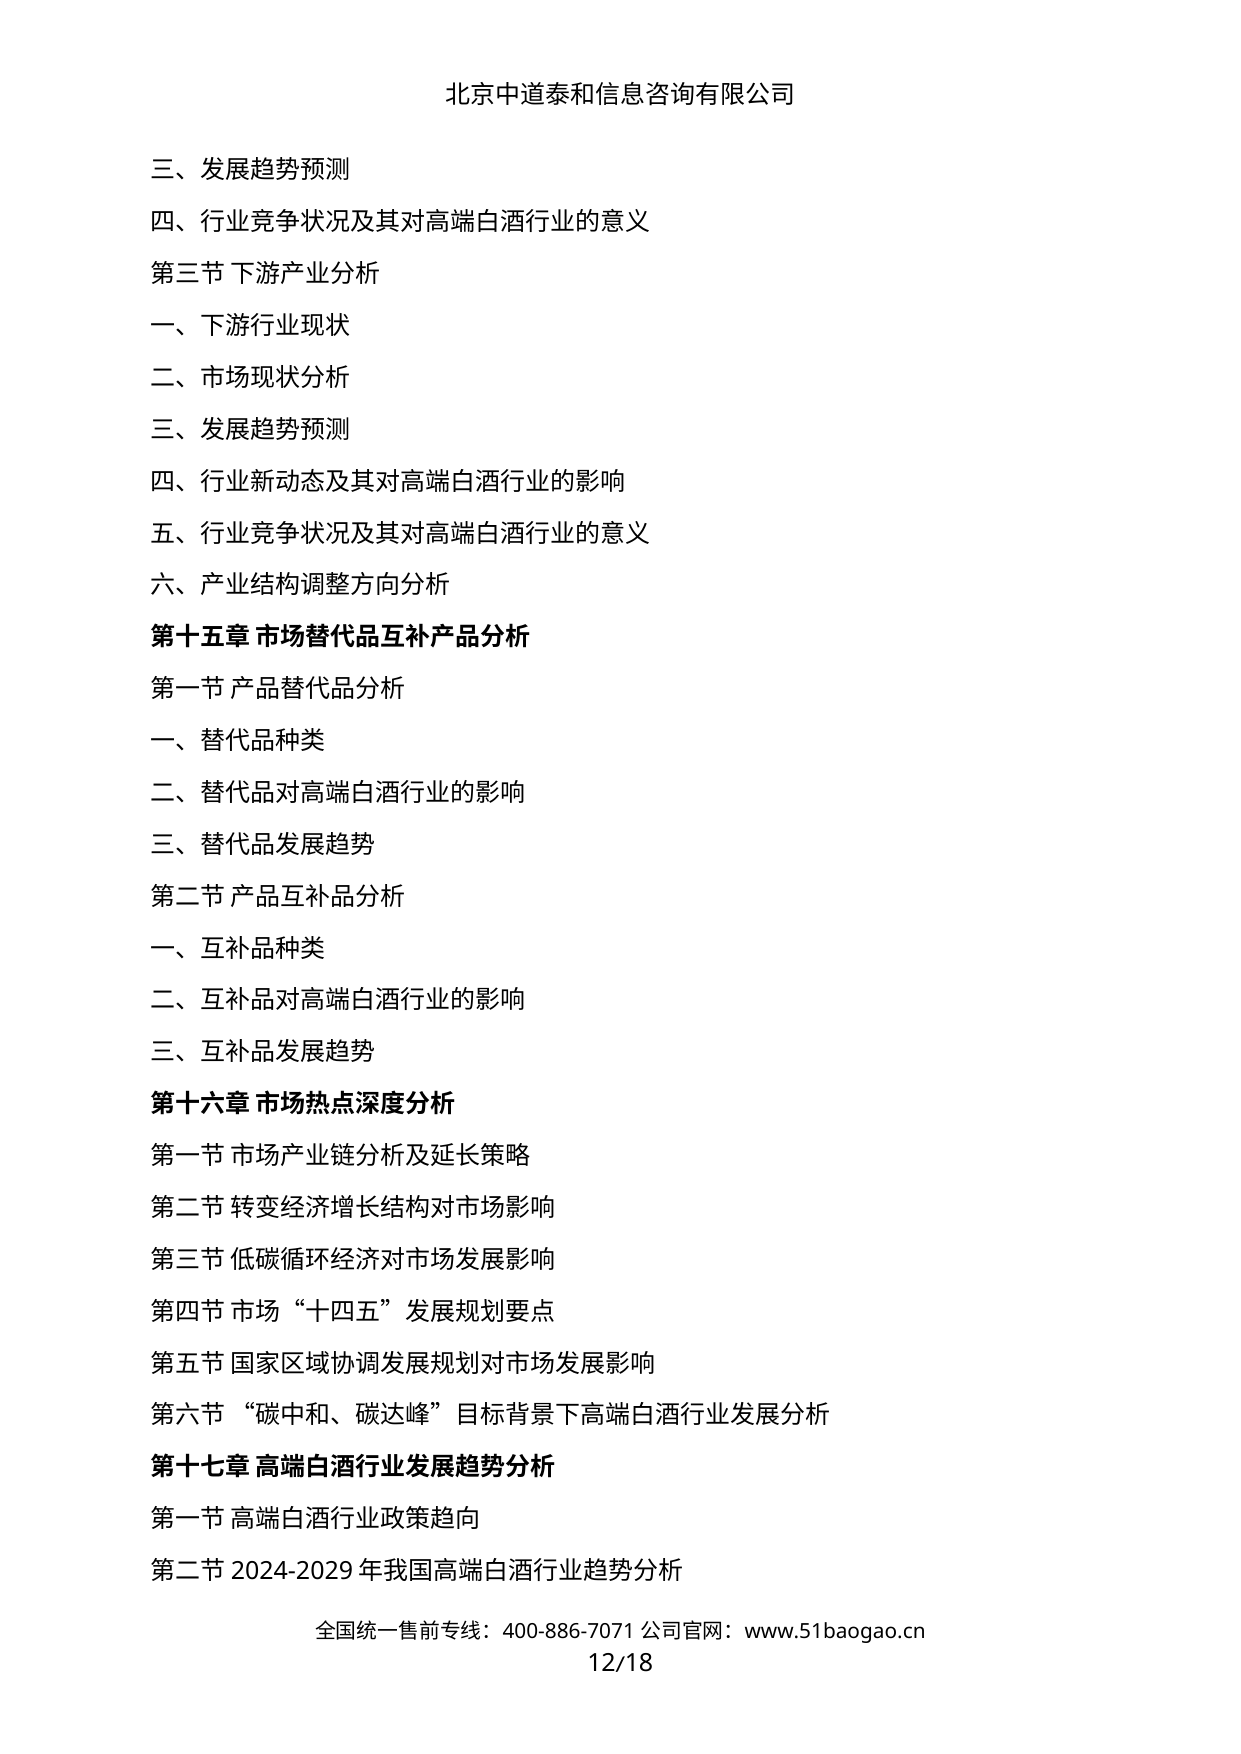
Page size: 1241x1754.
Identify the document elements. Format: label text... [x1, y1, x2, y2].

text 第五节 国家区域协调发展规划对市场发展影响 [150, 1343, 1090, 1379]
text 一、下游行业现状 [150, 306, 1090, 342]
text 第二节 产品互补品分析 [150, 876, 1090, 912]
text 第二节 2024-2029年我国高端白酒行业趋势分析 [150, 1551, 1090, 1587]
text 第十六章 市场热点深度分析 [150, 1084, 1090, 1120]
text 第一节 产品替代品分析 [150, 669, 1090, 705]
text 第二节 转变经济增长结构对市场影响 [150, 1187, 1090, 1224]
text 二、市场现状分析 [150, 357, 1090, 394]
text 四、行业新动态及其对高端白酒行业的影响 [150, 461, 1090, 497]
text 第十五章 市场替代品互补产品分析 [150, 617, 1090, 653]
text 第三节 下游产业分析 [150, 254, 1090, 290]
text 六、产业结构调整方向分析 [150, 565, 1090, 601]
text 二、替代品对高端白酒行业的影响 [150, 772, 1090, 809]
text 一、互补品种类 [150, 928, 1090, 964]
text 三、替代品发展趋势 [150, 824, 1090, 861]
text 第六节 “碳中和、碳达峰”目标背景下高端白酒行业发展分析 [150, 1395, 1090, 1431]
text 三、互补品发展趋势 [150, 1032, 1090, 1068]
text 第一节 市场产业链分析及延长策略 [150, 1136, 1090, 1172]
text 四、行业竞争状况及其对高端白酒行业的意义 [150, 202, 1090, 238]
text 三、发展趋势预测 [150, 409, 1090, 446]
text 一、替代品种类 [150, 721, 1090, 757]
text 第四节 市场“十四五”发展规划要点 [150, 1291, 1090, 1327]
text 三、发展趋势预测 [150, 150, 1090, 186]
text 第十七章 高端白酒行业发展趋势分析 [150, 1447, 1090, 1483]
text 第三节 低碳循环经济对市场发展影响 [150, 1239, 1090, 1276]
text 五、行业竞争状况及其对高端白酒行业的意义 [150, 513, 1090, 549]
text 二、互补品对高端白酒行业的影响 [150, 980, 1090, 1016]
text 第一节 高端白酒行业政策趋向 [150, 1499, 1090, 1535]
